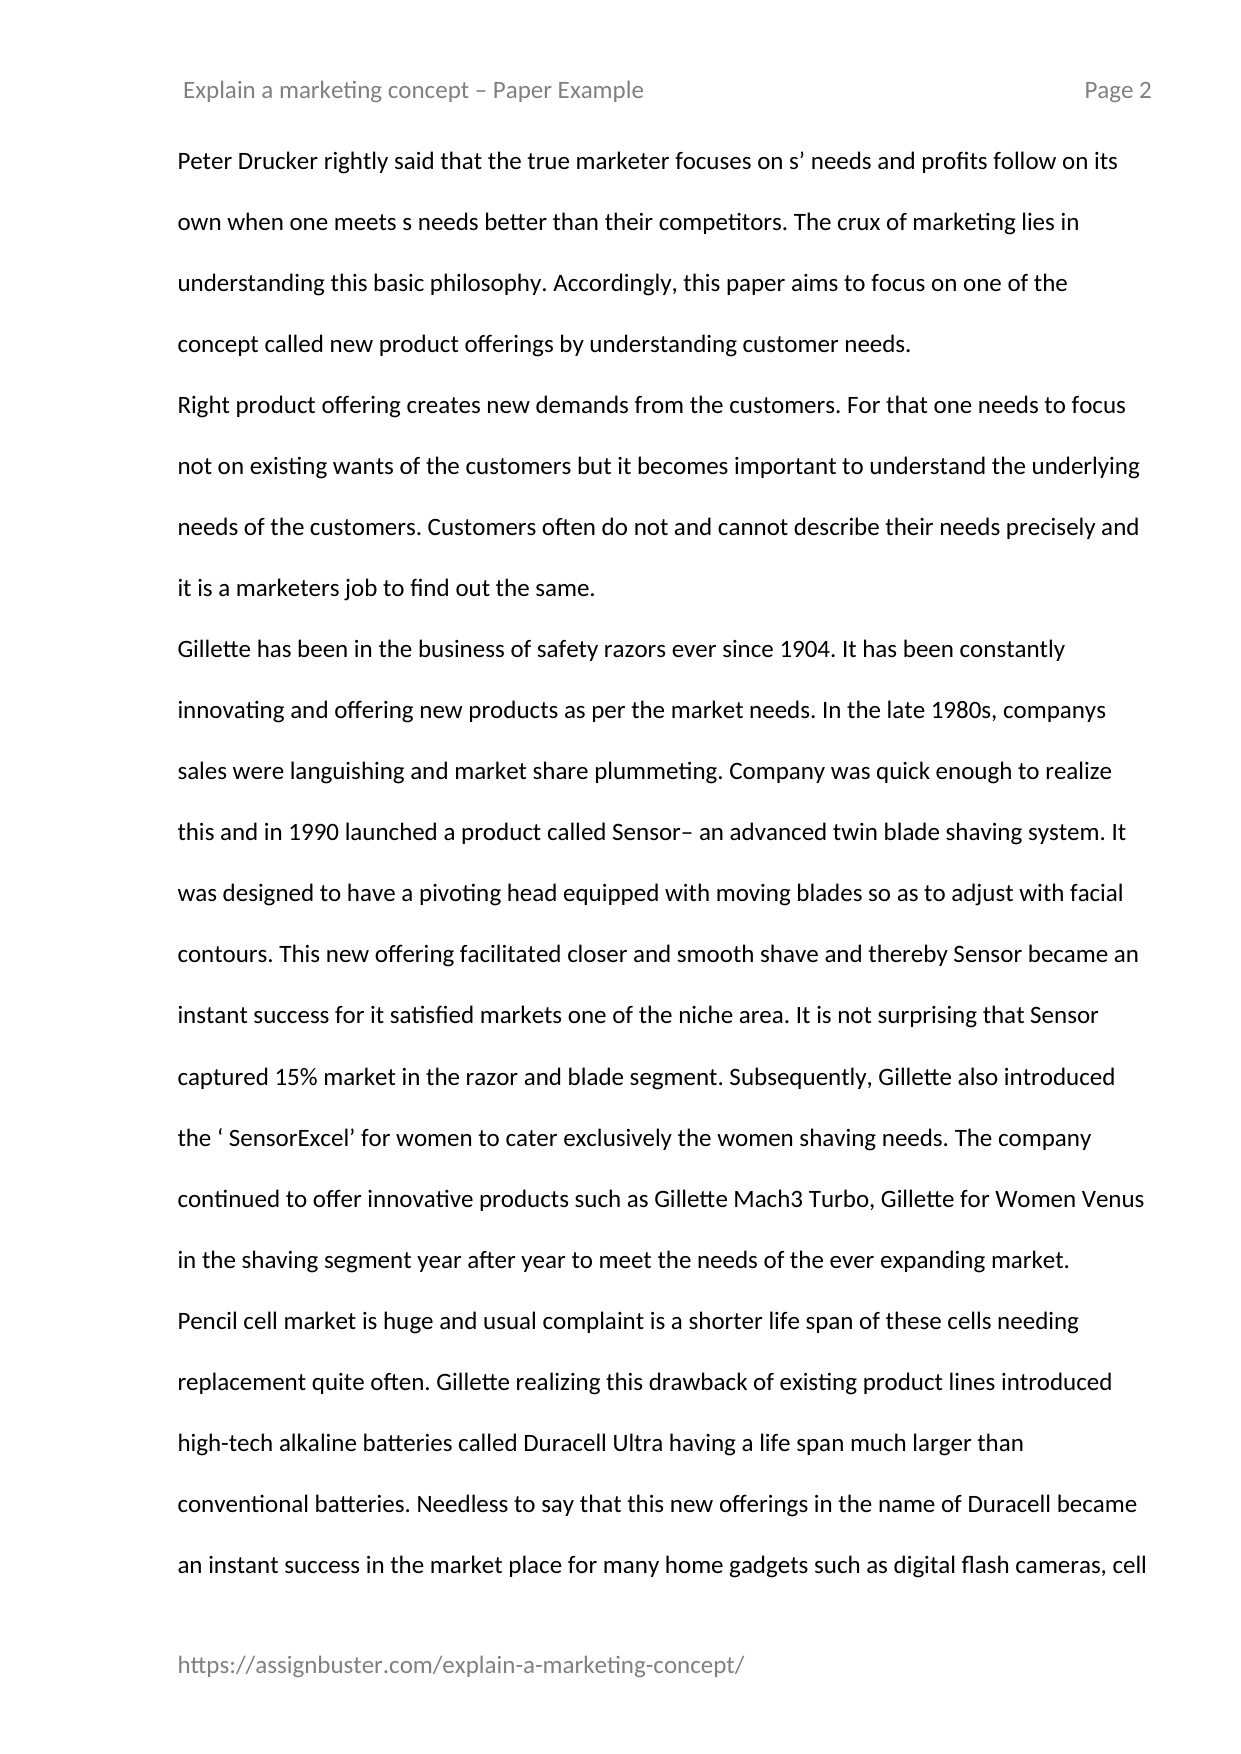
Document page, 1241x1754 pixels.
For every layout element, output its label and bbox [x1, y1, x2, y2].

text [177, 145, 1152, 1579]
